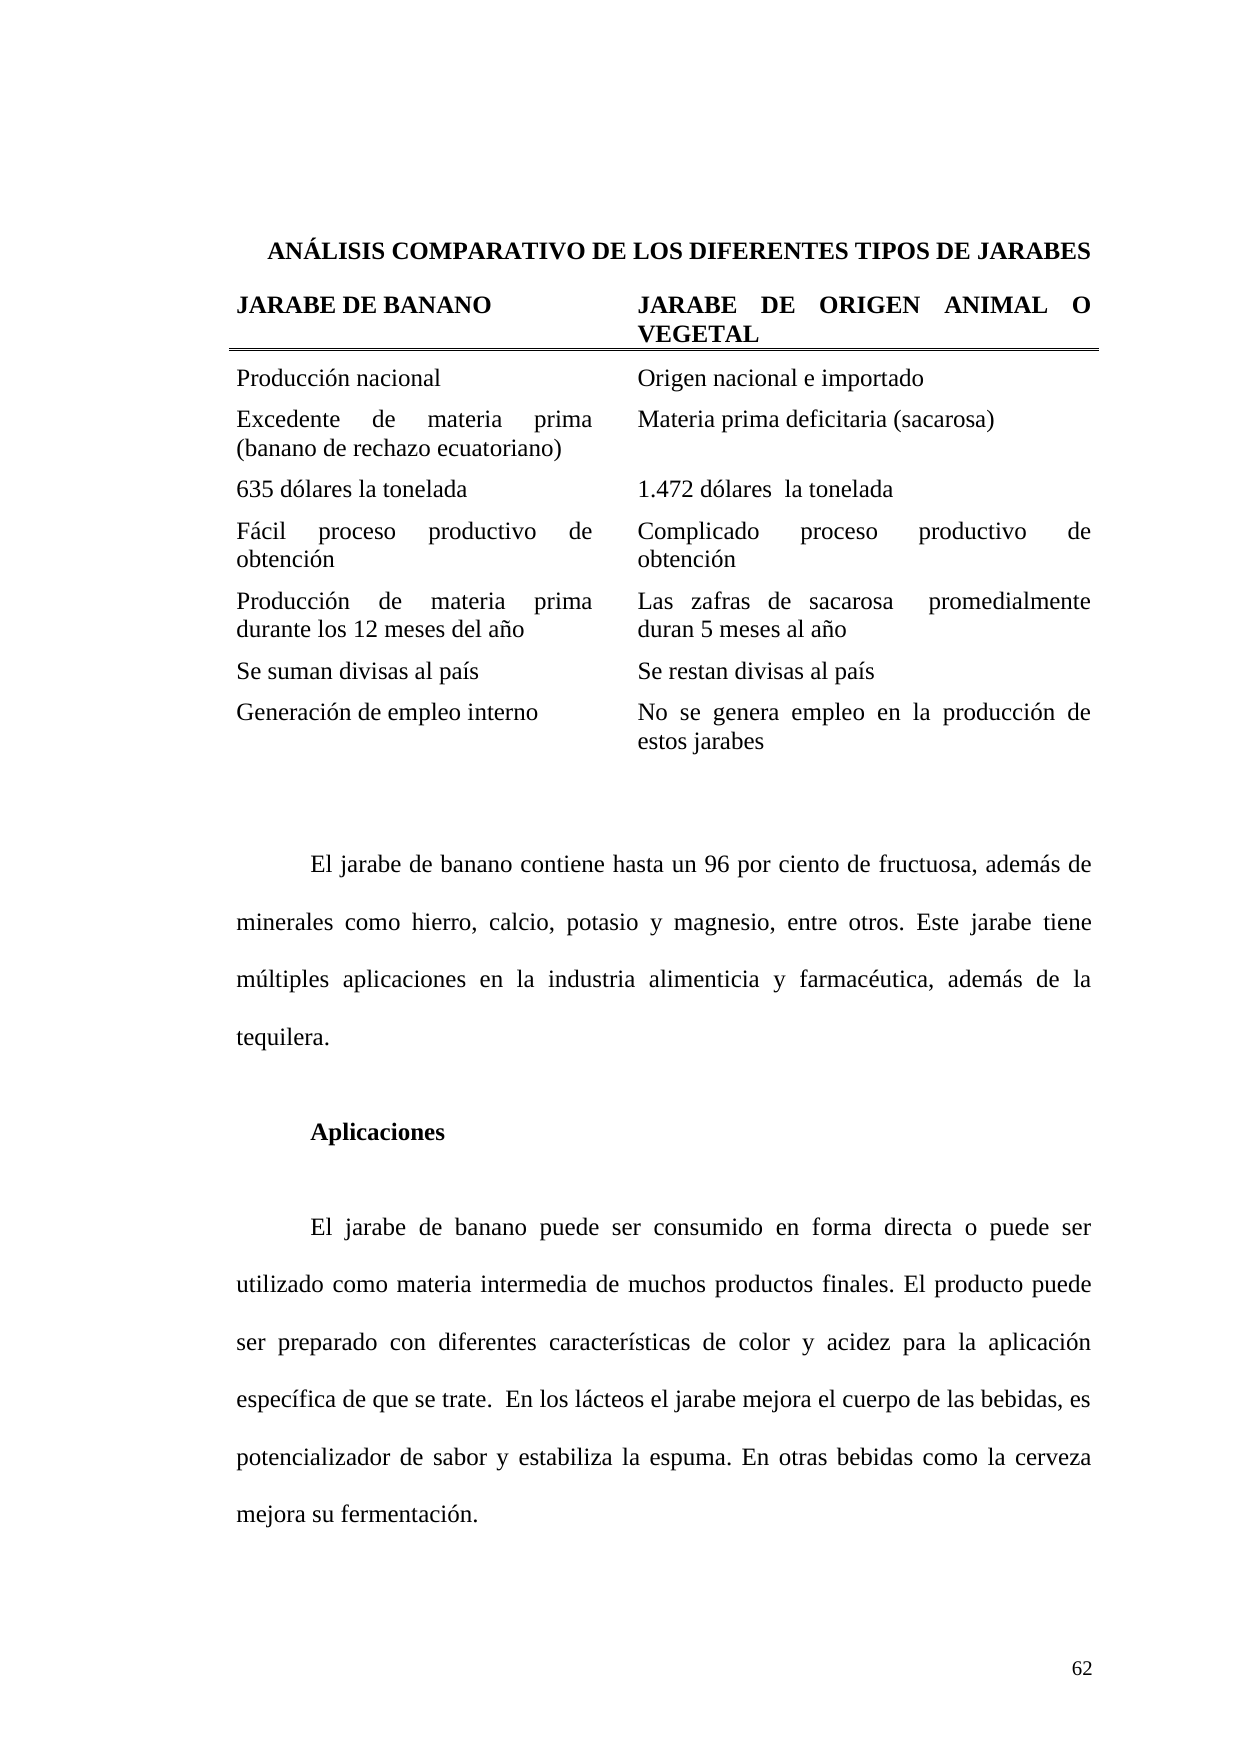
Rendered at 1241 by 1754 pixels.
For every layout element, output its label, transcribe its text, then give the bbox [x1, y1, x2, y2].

table_cell Generación de empleo interno [229, 685, 630, 754]
text El jarabe de banano puede ser consumido en forma directa o puede ser utilizado como materia intermedia de muchos productos finales. El producto puede ser preparado con diferentes características de color y acidez para la aplicación específica de que se trate. En los lácteos el jarabe mejora el cuerpo de las bebidas, es potencializador de sabor y estabiliza la espuma. En otras bebidas como la cerveza mejora su fermentación. [236, 1212, 1092, 1528]
table_cell Se suman divisas al país [229, 643, 630, 684]
table_cell Producción de materia prima durante los 12 meses del año [229, 573, 630, 643]
table_cell Complicado proceso productivo de obtención [630, 503, 1099, 573]
table_cell Se restan divisas al país [630, 643, 1099, 684]
table_cell Las zafras de sacarosa promedialmente duran 5 meses al año [630, 573, 1099, 643]
table_cell Origen nacional e importado [630, 351, 1099, 392]
table_cell No se genera empleo en la producción de estos jarabes [630, 685, 1099, 754]
table_cell Producción nacional [229, 351, 630, 392]
text El jarabe de banano contiene hasta un 96 por ciento de fructuosa, además de minerales como hierro, calcio, potasio y magnesio, entre otros. Este jarabe tiene múltiples aplicaciones en la industria alimenticia y farmacéutica, además de la tequilera. [236, 849, 1092, 1051]
table_cell Materia prima deficitaria (sacarosa) [630, 392, 1099, 462]
table_header JARABE DE ORIGEN ANIMAL O VEGETAL [630, 278, 1099, 347]
text Aplicaciones [236, 1117, 1092, 1146]
table_cell 1.472 dólares la tonelada [630, 462, 1099, 503]
table_cell 635 dólares la tonelada [229, 462, 630, 503]
table_cell Excedente de materia prima (banano de rechazo ecuatoriano) [229, 392, 630, 462]
table_cell Fácil proceso productivo de obtención [229, 503, 630, 573]
text ANÁLISIS COMPARATIVO DE LOS DIFERENTES TIPOS DE JARABES [266, 236, 1092, 265]
table_header JARABE DE BANANO [229, 278, 630, 347]
